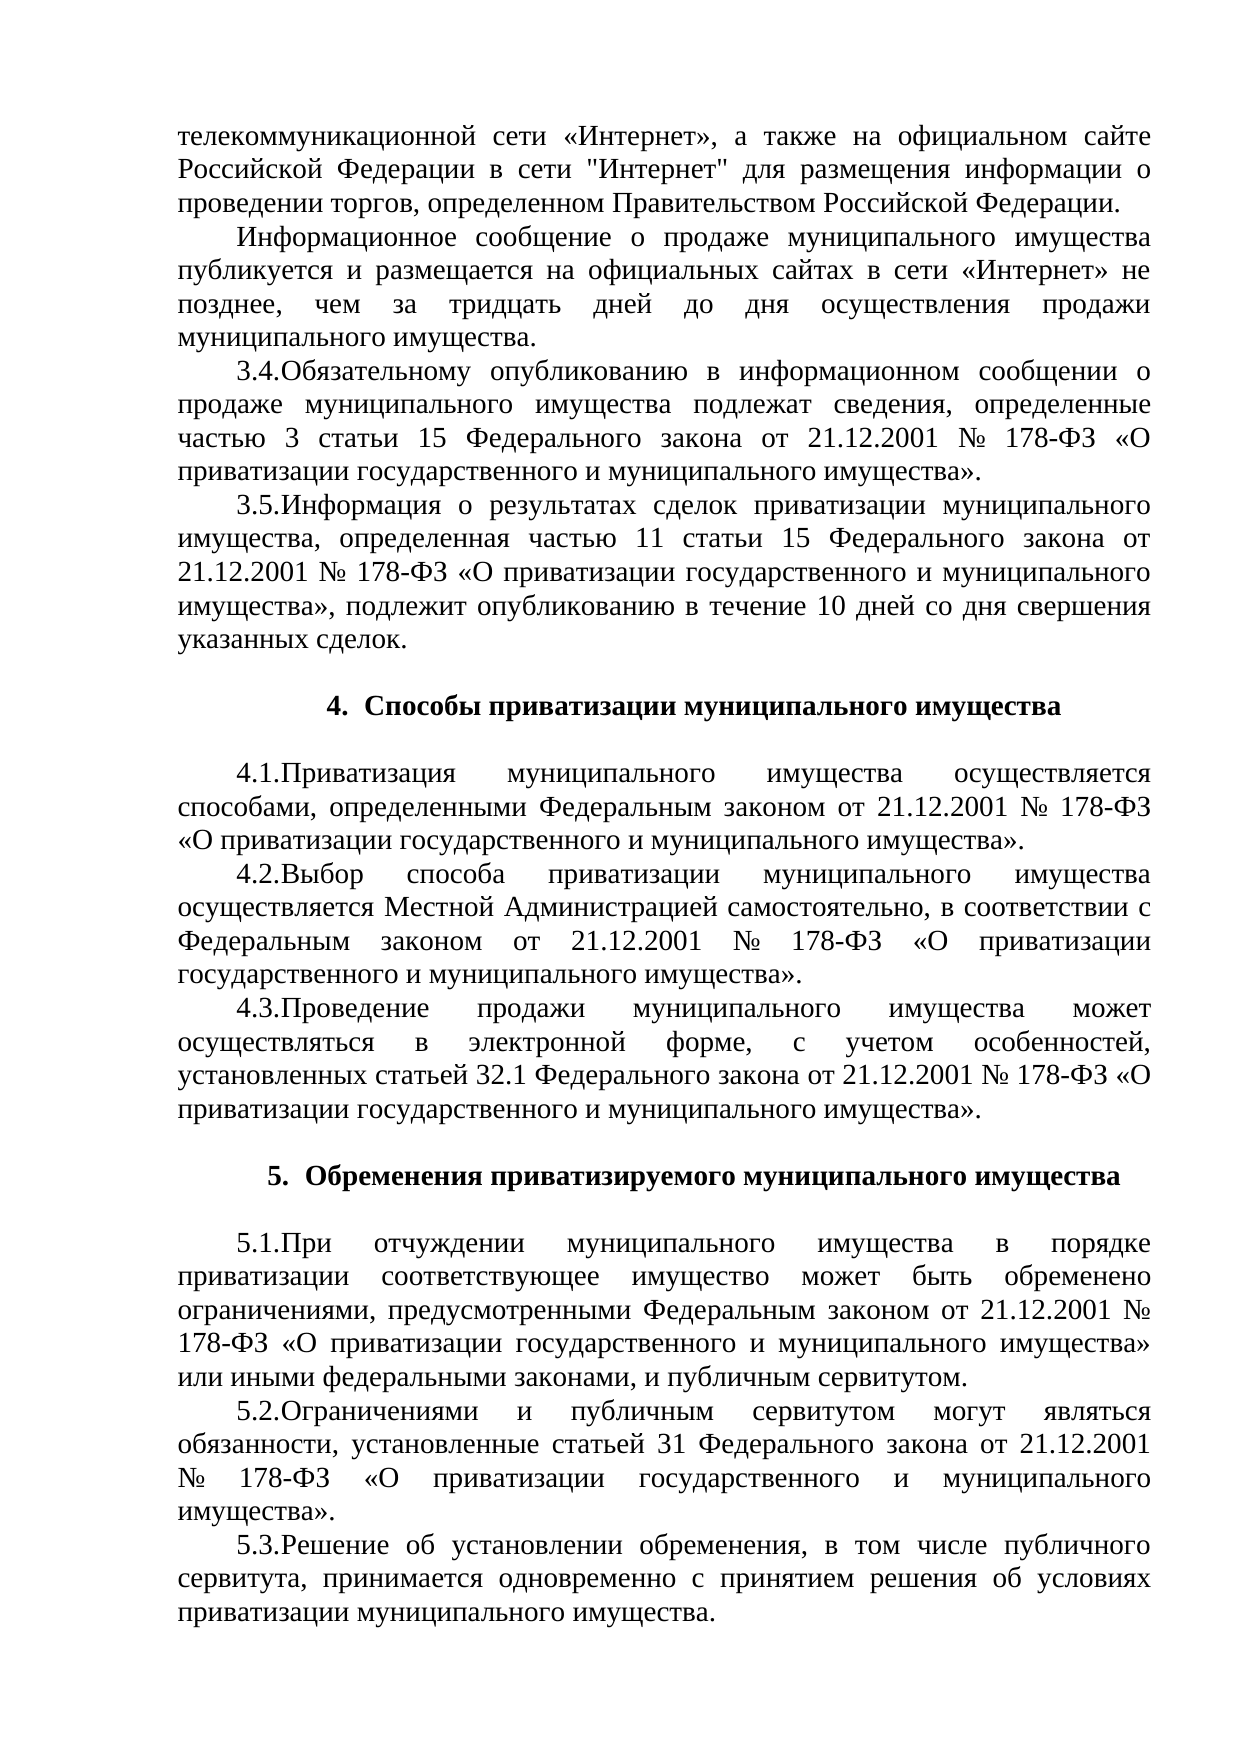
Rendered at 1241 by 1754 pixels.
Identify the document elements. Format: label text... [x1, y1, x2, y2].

list Ограничениями и публичным сервитутом могут являться обязанности, установленные статьей 31 Федерального закона от 21.12.2001 № 178-ФЗ «О приватизации государственного и муниципального имущества». [177, 1393, 1152, 1527]
list Выбор способа приватизации муниципального имущества осуществляется Местной Администрацией самостоятельно, в соответствии с Федеральным законом от 21.12.2001 № 178-ФЗ «О приватизации государственного и муниципального имущества». [177, 856, 1152, 990]
list Способы приватизации муниципального имущества [236, 688, 1152, 722]
list Обязательному опубликованию в информационном сообщении о продаже муниципального имущества подлежат сведения, определенные частью 3 статьи 15 Федерального закона от 21.12.2001 № 178-ФЗ «О приватизации государственного и муниципального имущества». [177, 353, 1152, 487]
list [177, 118, 1152, 219]
list Решение об установлении обременения, в том числе публичного сервитута, принимается одновременно с принятием решения об условиях приватизации муниципального имущества. [177, 1527, 1152, 1627]
list При отчуждении муниципального имущества в порядке приватизации соответствующее имущество может быть обременено ограничениями, предусмотренными Федеральным законом от 21.12.2001 № 178-ФЗ «О приватизации государственного и муниципального имущества» или иными федеральными законами, и публичным сервитутом. [177, 1225, 1152, 1393]
list Информация о результатах сделок приватизации муниципального имущества, определенная частью 11 статьи 15 Федерального закона от 21.12.2001 № 178-ФЗ «О приватизации государственного и муниципального имущества», подлежит опубликованию в течение 10 дней со дня свершения указанных сделок. [177, 487, 1152, 655]
list Проведение продажи муниципального имущества может осуществляться в электронной форме, с учетом особенностей, установленных статьей 32.1 Федерального закона от 21.12.2001 № 178-ФЗ «О приватизации государственного и муниципального имущества». [177, 990, 1152, 1124]
list Обременения приватизируемого муниципального имущества [236, 1158, 1152, 1191]
text Информационное сообщение о продаже муниципального имущества публикуется и размещается на официальных сайтах в сети «Интернет» не позднее, чем за тридцать дней до дня осуществления продажи муниципального имущества. [177, 219, 1152, 353]
list Приватизация муниципального имущества осуществляется способами, определенными Федеральным законом от 21.12.2001 № 178-ФЗ «О приватизации государственного и муниципального имущества». [177, 755, 1152, 856]
